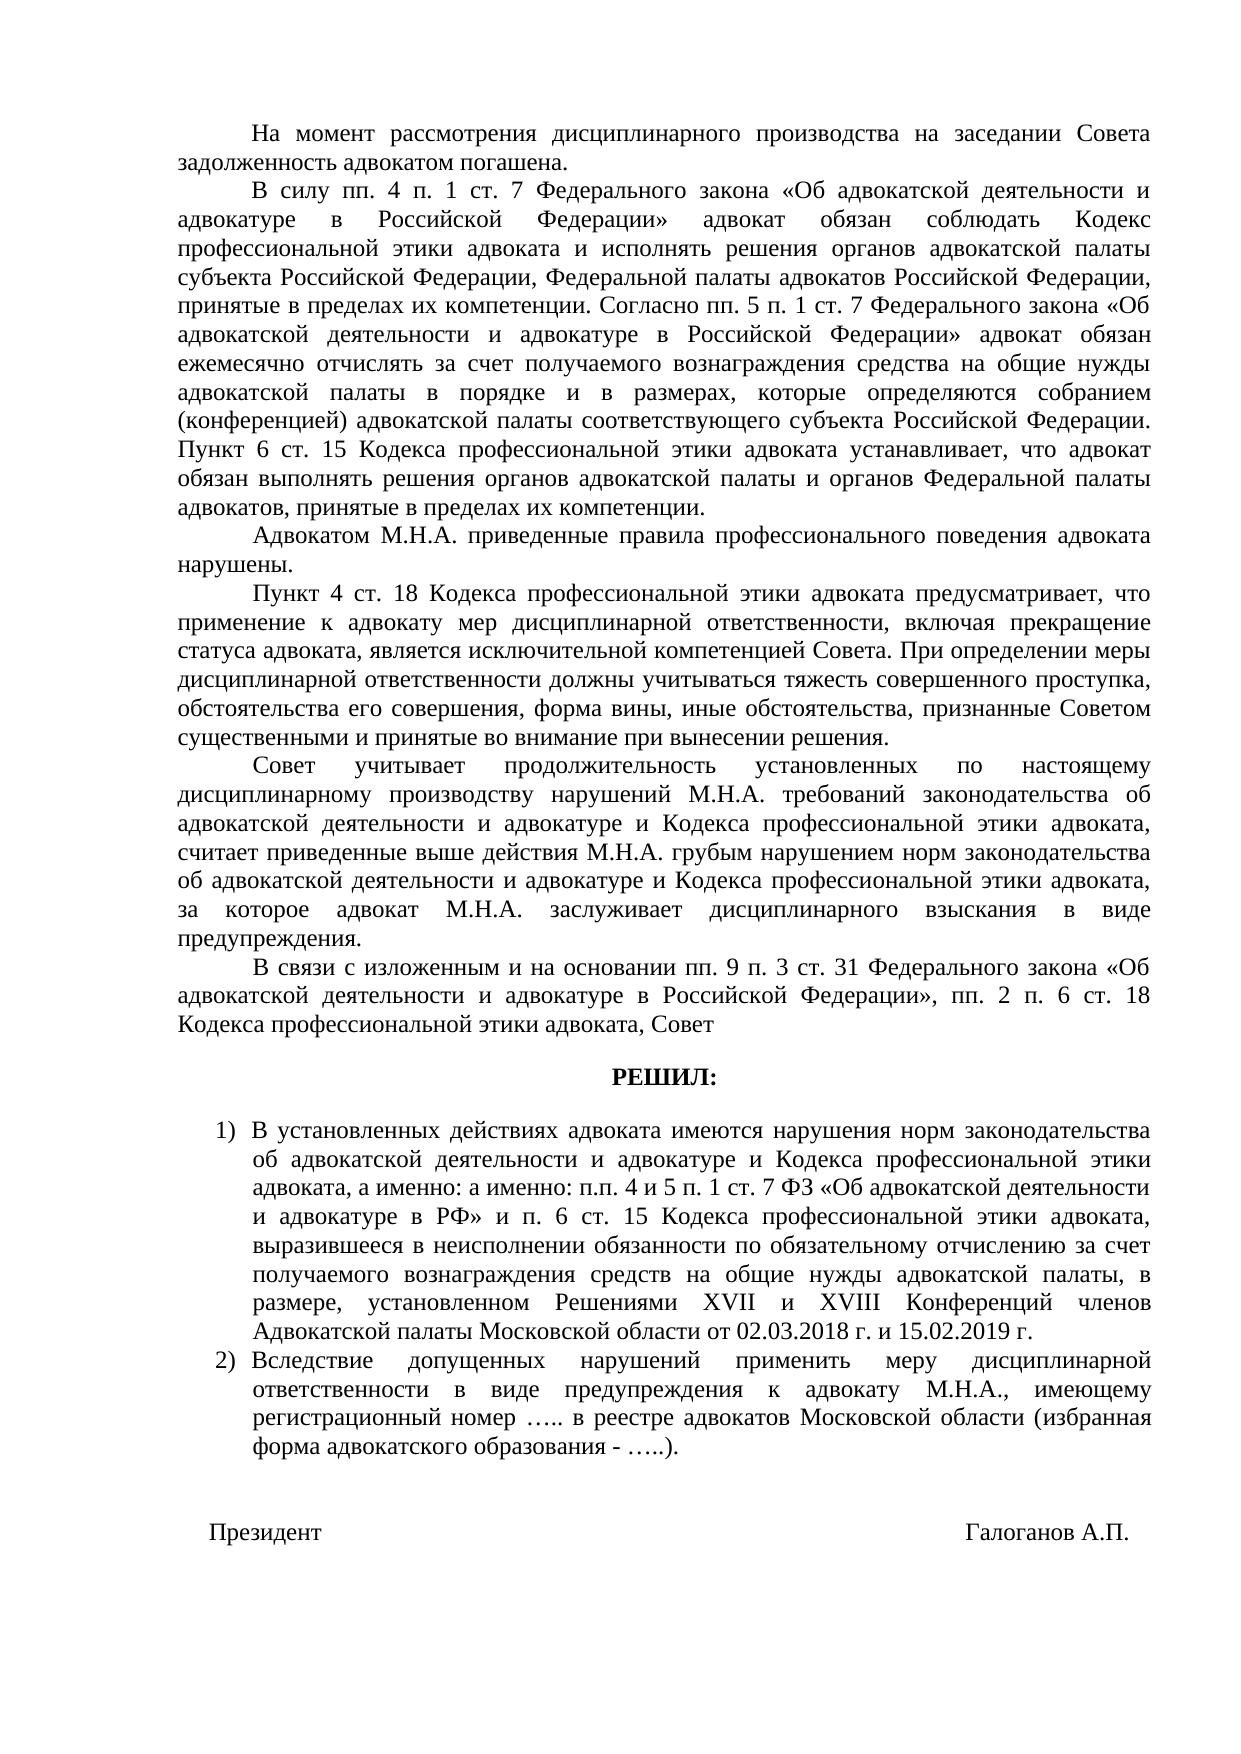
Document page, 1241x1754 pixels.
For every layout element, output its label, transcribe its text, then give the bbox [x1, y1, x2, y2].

text РЕШИЛ: [177, 1062, 1152, 1091]
list Вследствие допущенных нарушений применить меру дисциплинарной ответственности в виде предупреждения к адвокату М.Н.А., имеющему регистрационный номер ….. в реестре адвокатов Московской области (избранная форма адвокатского образования - …..). [215, 1345, 1152, 1460]
list В установленных действиях адвоката имеются нарушения норм законодательства об адвокатской деятельности и адвокатуре и Кодекса профессиональной этики адвоката, а именно: а именно: п.п. 4 и 5 п. 1 ст. 7 ФЗ «Об адвокатской деятельности и адвокатуре в РФ» и п. 6 ст. 15 Кодекса профессиональной этики адвоката, выразившееся в неисполнении обязанности по обязательному отчислению за счет получаемого вознаграждения средств на общие нужды адвокатской палаты, в размере, установленном Решениями XVII и XVIII Конференций членов Адвокатской палаты Московской области от 02.03.2018 г. и 15.02.2019 г. [215, 1115, 1152, 1345]
text Совет учитывает продолжительность установленных по настоящему дисциплинарному производству нарушений М.Н.А. требований законодательства об адвокатской деятельности и адвокатуре и Кодекса профессиональной этики адвоката, считает приведенные выше действия М.Н.А. грубым нарушением норм законодательства об адвокатской деятельности и адвокатуре и Кодекса профессиональной этики адвоката, за которое адвокат М.Н.А. заслуживает дисциплинарного взыскания в виде предупреждения. [177, 751, 1152, 952]
text Президент Галоганов А.П. [177, 1517, 1152, 1546]
text Пункт 4 ст. 18 Кодекса профессиональной этики адвоката предусматривает, что применение к адвокату мер дисциплинарной ответственности, включая прекращение статуса адвоката, является исключительной компетенцией Совета. При определении меры дисциплинарной ответственности должны учитываться тяжесть совершенного проступка, обстоятельства его совершения, форма вины, иные обстоятельства, признанные Советом существенными и принятые во внимание при вынесении решения. [177, 578, 1152, 751]
text На момент рассмотрения дисциплинарного производства на заседании Совета задолженность адвокатом погашена. [177, 118, 1152, 176]
text Адвокатом М.Н.А. приведенные правила профессионального поведения адвоката нарушены. [177, 521, 1152, 578]
text В связи с изложенным и на основании пп. 9 п. 3 ст. 31 Федерального закона «Об адвокатской деятельности и адвокатуре в Российской Федерации», пп. 2 п. 6 ст. 18 Кодекса профессиональной этики адвоката, Совет [177, 952, 1152, 1038]
text В силу пп. 4 п. 1 ст. 7 Федерального закона «Об адвокатской деятельности и адвокатуре в Российской Федерации» адвокат обязан соблюдать Кодекс профессиональной этики адвоката и исполнять решения органов адвокатской палаты субъекта Российской Федерации, Федеральной палаты адвокатов Российской Федерации, принятые в пределах их компетенции. Согласно пп. 5 п. 1 ст. 7 Федерального закона «Об адвокатской деятельности и адвокатуре в Российской Федерации» адвокат обязан ежемесячно отчислять за счет получаемого вознаграждения средства на общие нужды адвокатской палаты в порядке и в размерах, которые определяются собранием (конференцией) адвокатской палаты соответствующего субъекта Российской Федерации. Пункт 6 ст. 15 Кодекса профессиональной этики адвоката устанавливает, что адвокат обязан выполнять решения органов адвокатской палаты и органов Федеральной палаты адвокатов, принятые в пределах их компетенции. [177, 176, 1152, 521]
